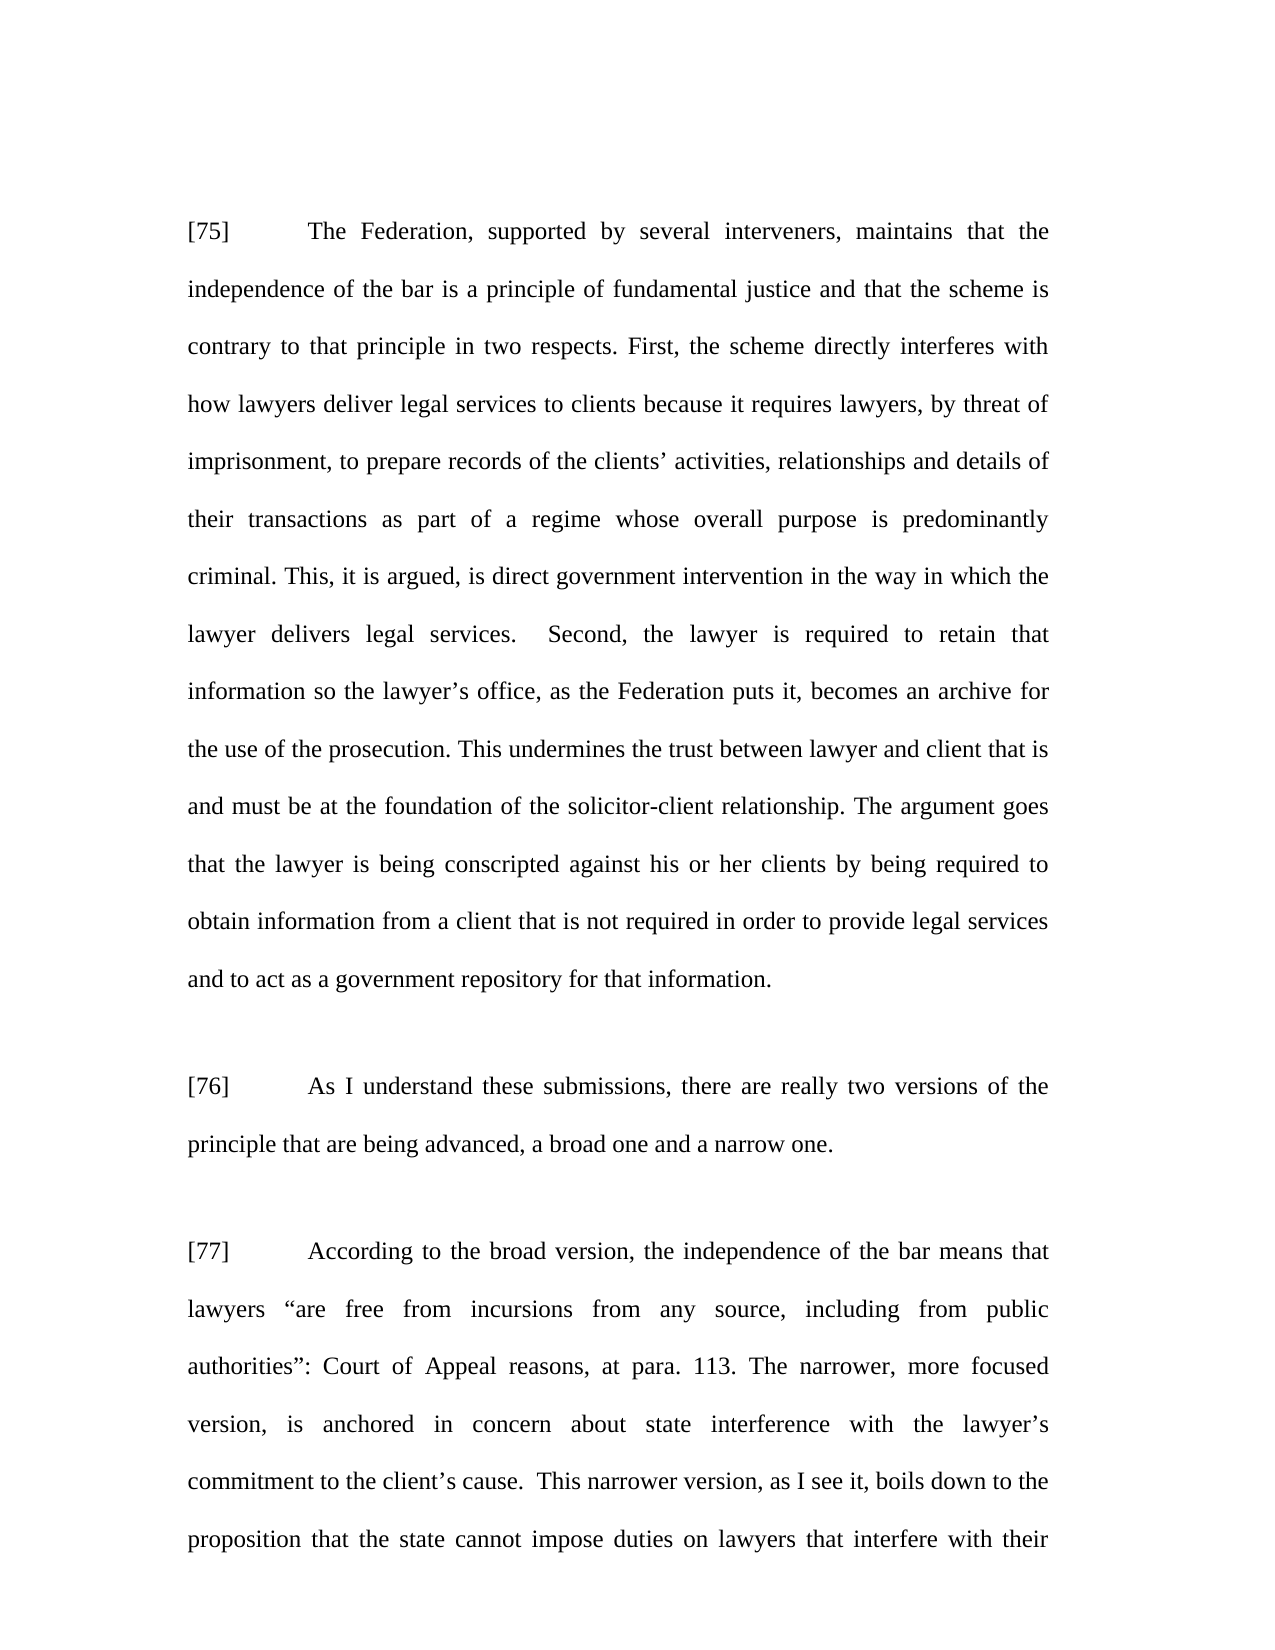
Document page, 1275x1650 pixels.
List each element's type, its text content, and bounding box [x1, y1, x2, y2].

text As I understand these submissions, there are really two versions of the principle that are being advanced, a broad one and a narrow one. [187, 1071, 1050, 1158]
text The Federation, supported by several interveners, maintains that the independence of the bar is a principle of fundamental justice and that the scheme is contrary to that principle in two respects. First, the scheme directly interferes with how lawyers deliver legal services to clients because it requires lawyers, by threat of imprisonment, to prepare records of the clients’ activities, relationships and details of their transactions as part of a regime whose overall purpose is predominantly criminal. This, it is argued, is direct government intervention in the way in which the lawyer delivers legal services. Second, the lawyer is required to retain that information so the lawyer’s office, as the Federation puts it, becomes an archive for the use of the prosecution. This undermines the trust between lawyer and client that is and must be at the foundation of the solicitor-client relationship. The argument goes that the lawyer is being conscripted against his or her clients by being required to obtain information from a client that is not required in order to provide legal services and to act as a government repository for that information. [187, 216, 1050, 993]
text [187, 1236, 1050, 1553]
